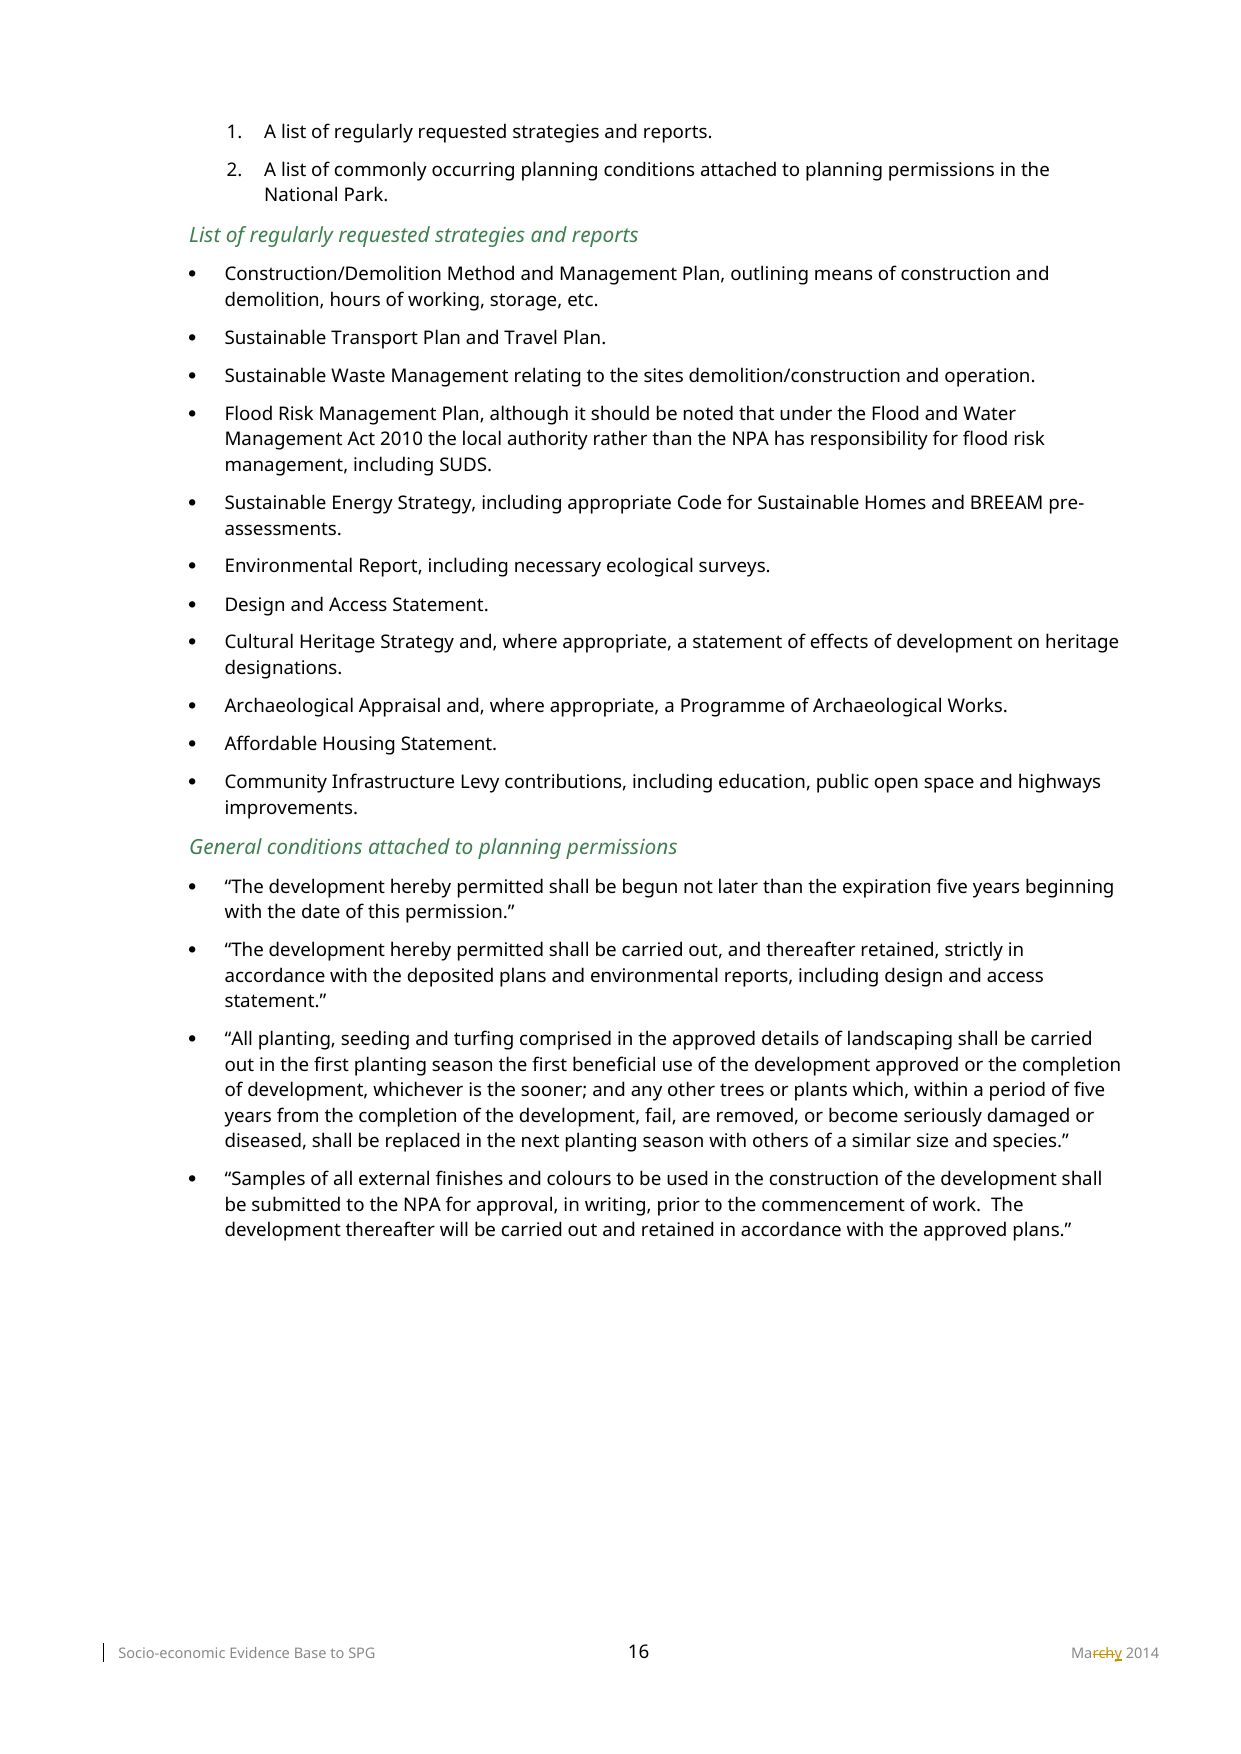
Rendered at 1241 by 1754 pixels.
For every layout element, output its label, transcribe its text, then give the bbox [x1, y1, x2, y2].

text Design and Access Statement. [189, 591, 1122, 616]
text Community Infrastructure Levy contributions, including education, public open space and highways improvements. [189, 768, 1122, 819]
text Construction/Demolition Method and Management Plan, outlining means of construction and demolition, hours of working, storage, etc. [189, 261, 1122, 312]
text Archaeological Appraisal and, where appropriate, a Programme of Archaeological Works. [189, 692, 1122, 718]
subtitle List of regularly requested strategies and reports [189, 220, 1122, 248]
text Sustainable Energy Strategy, including appropriate Code for Sustainable Homes and BREEAM pre-assessments. [189, 489, 1122, 540]
text Cultural Heritage Strategy and, where appropriate, a statement of effects of development on heritage designations. [189, 629, 1122, 680]
text Sustainable Waste Management relating to the sites demolition/construction and operation. [189, 362, 1122, 388]
text “All planting, seeding and turfing comprised in the approved details of landscaping shall be carried out in the first planting season the first beneficial use of the development approved or the completion of development, whichever is the sooner; and any other trees or plants which, within a period of five years from the completion of the development, fail, are removed, or become seriously damaged or diseased, shall be replaced in the next planting season with others of a similar size and species.” [189, 1026, 1122, 1153]
text “The development hereby permitted shall be carried out, and thereafter retained, strictly in accordance with the deposited plans and environmental reports, including design and access statement.” [189, 936, 1122, 1013]
list A list of commonly occurring planning conditions attached to planning permissions in the National Park. [226, 156, 1122, 207]
list A list of regularly requested strategies and reports. [226, 118, 1122, 144]
text Flood Risk Management Plan, although it should be noted that under the Flood and Water Management Act 2010 the local authority rather than the NPA has responsibility for flood risk management, including SUDS. [189, 400, 1122, 477]
text “The development hereby permitted shall be begun not later than the expiration five years beginning with the date of this permission.” [189, 873, 1122, 924]
text Sustainable Transport Plan and Travel Plan. [189, 324, 1122, 350]
subtitle General conditions attached to planning permissions [189, 832, 1122, 860]
text Environmental Report, including necessary ecological surveys. [189, 553, 1122, 578]
text “Samples of all external finishes and colours to be used in the construction of the development shall be submitted to the NPA for approval, in writing, prior to the commencement of work. The development thereafter will be carried out and retained in accordance with the approved plans.” [189, 1166, 1122, 1242]
text Affordable Housing Statement. [189, 730, 1122, 756]
